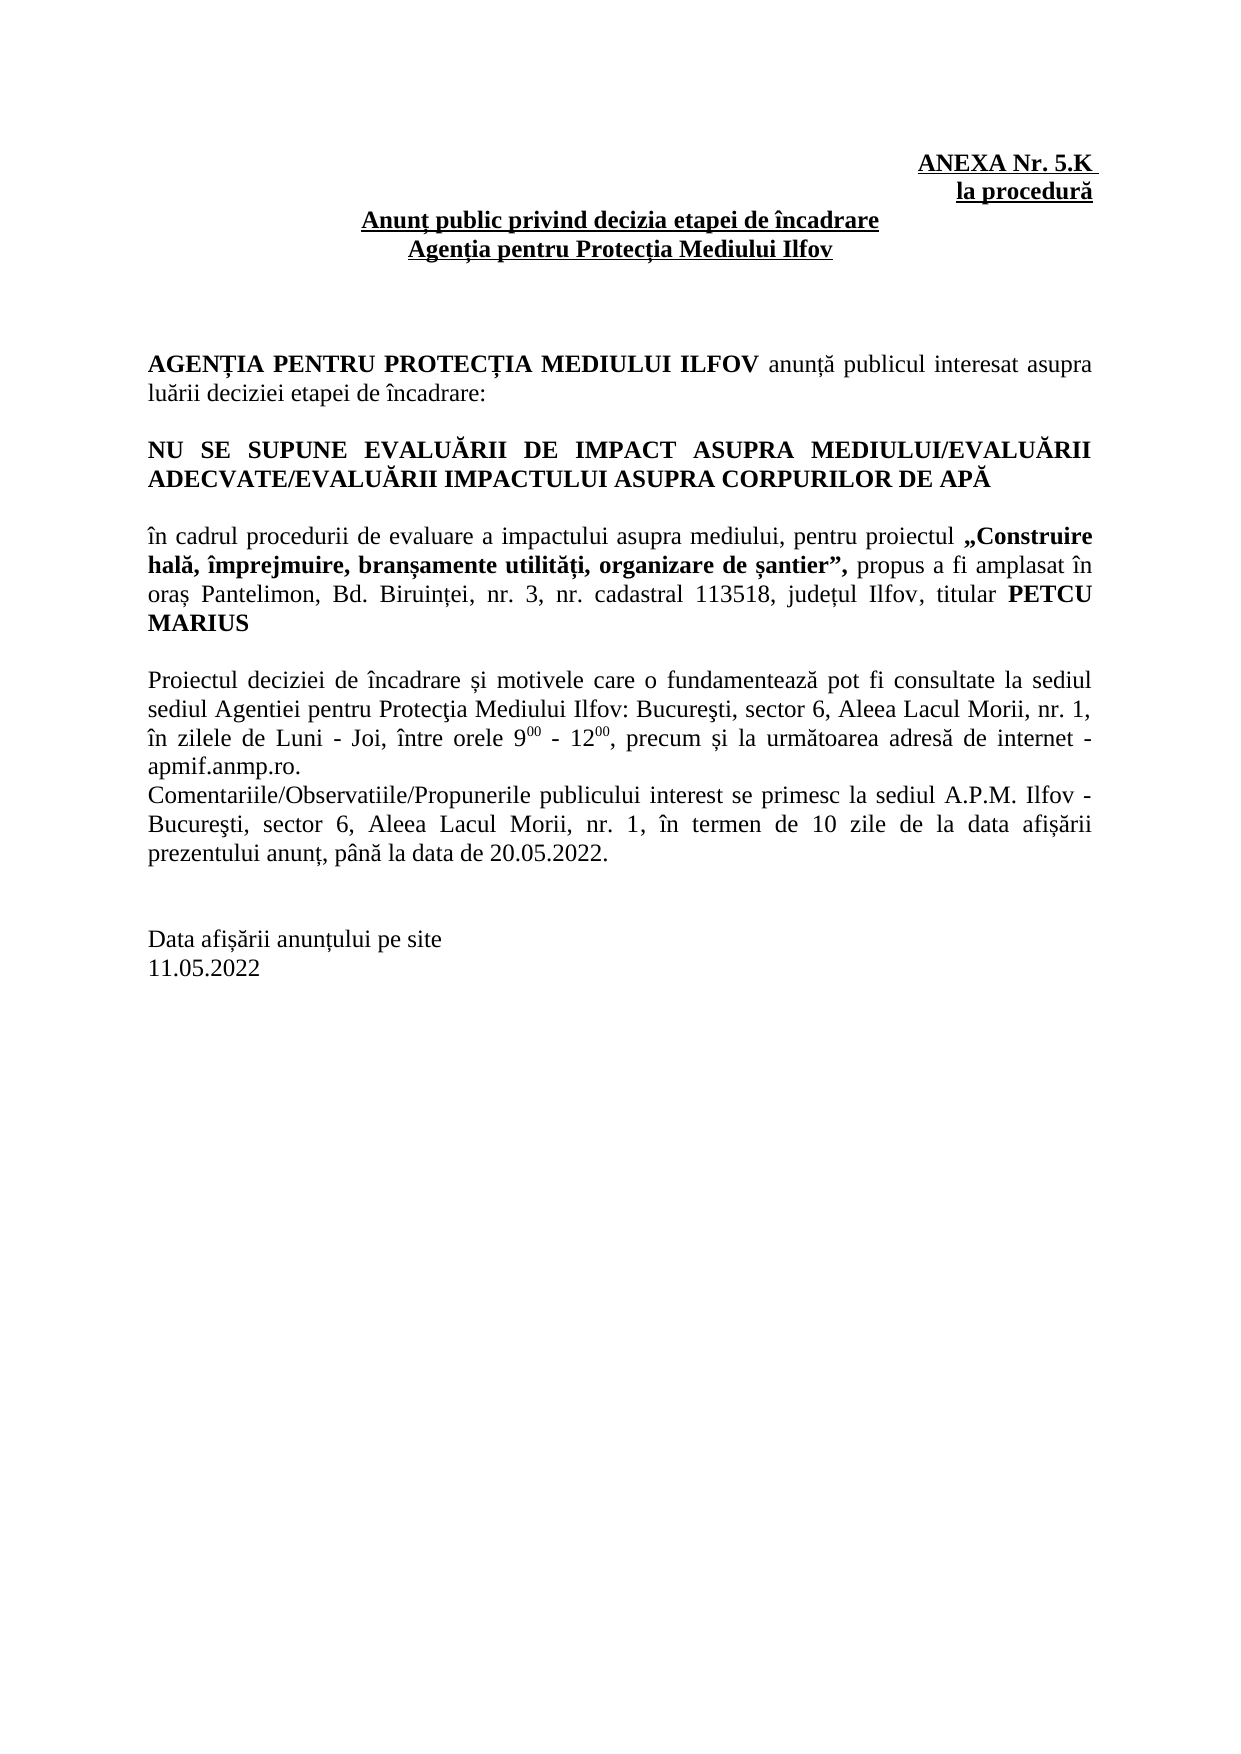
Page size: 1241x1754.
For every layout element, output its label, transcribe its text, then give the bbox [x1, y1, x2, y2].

text Anunț public privind decizia etapei de încadrare [148, 205, 1093, 234]
text ANEXA Nr. 5.K [148, 148, 1093, 176]
text Agenția pentru Protecția Mediului Ilfov [148, 234, 1093, 263]
text Data afișării anunțului pe site [148, 924, 1093, 953]
text Proiectul deciziei de încadrare și motivele care o fundamentează pot fi consultate la sediul sediul Agentiei pentru Protecţia Mediului Ilfov: Bucureşti, sector 6, Aleea Lacul Morii, nr. 1, în zilele de Luni - Joi, între orele 900 - 1200, precum și la următoarea adresă de internet - apmif.anmp.ro. [148, 665, 1093, 780]
text AGENȚIA PENTRU PROTECȚIA MEDIULUI ILFOV anunță publicul interesat asupra luării deciziei etapei de încadrare: [148, 349, 1093, 406]
text la procedură [148, 176, 1093, 205]
text Comentariile/Observatiile/Propunerile publicului interest se primesc la sediul A.P.M. Ilfov - Bucureşti, sector 6, Aleea Lacul Morii, nr. 1, în termen de 10 zile de la data afișării prezentului anunț, până la data de 20.05.2022. [148, 780, 1093, 866]
text NU SE SUPUNE EVALUĂRII DE IMPACT ASUPRA MEDIULUI/EVALUĂRII ADECVATE/EVALUĂRII IMPACTULUI ASUPRA CORPURILOR DE APĂ [148, 435, 1093, 493]
text în cadrul procedurii de evaluare a impactului asupra mediului, pentru proiectul „Construire hală, împrejmuire, branșamente utilități, organizare de șantier”, propus a fi amplasat în oraș Pantelimon, Bd. Biruinței, nr. 3, nr. cadastral 113518, județul Ilfov, titular PETCU MARIUS [148, 521, 1093, 636]
text 11.05.2022 [148, 953, 1093, 981]
